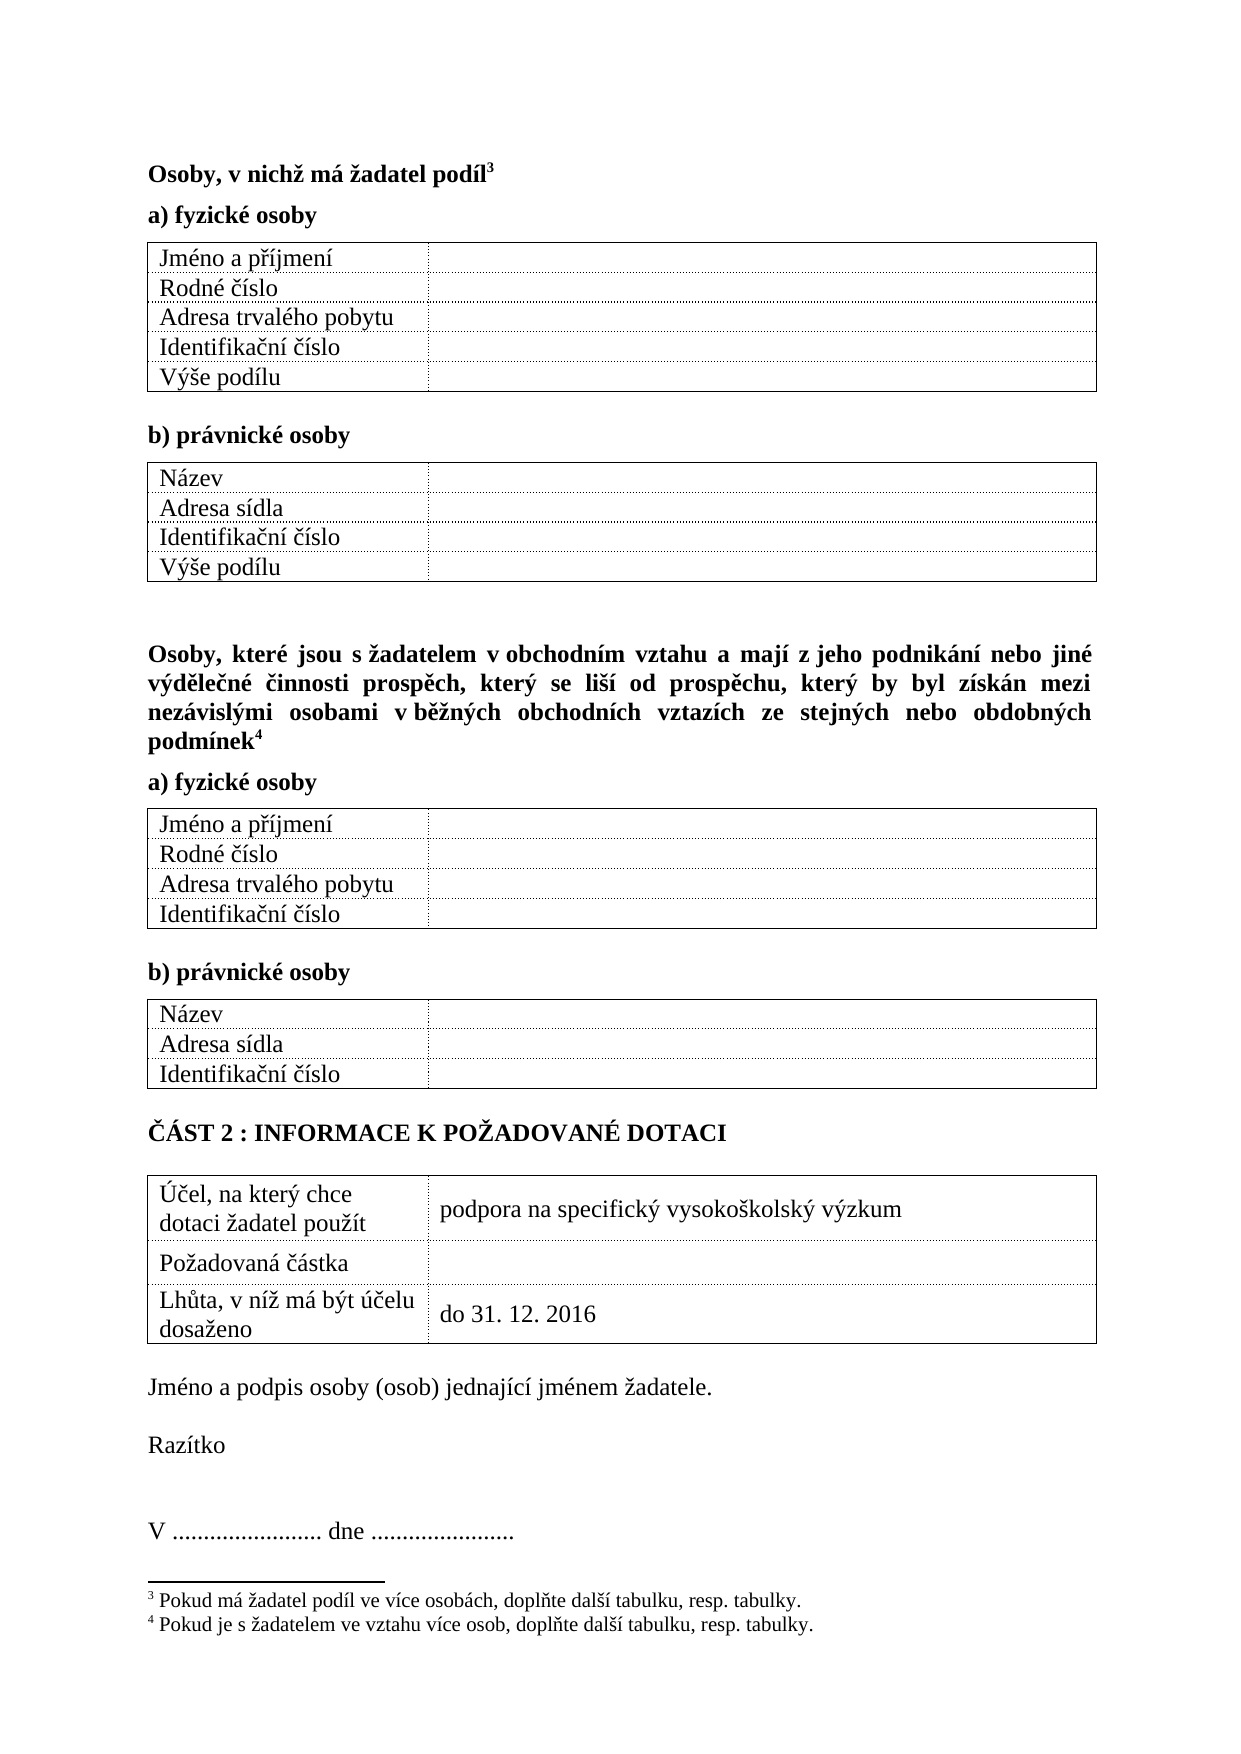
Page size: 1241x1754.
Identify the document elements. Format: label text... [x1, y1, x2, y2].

table_header [428, 243, 1096, 272]
table_cell [428, 551, 1096, 581]
table_cell [428, 1058, 1096, 1088]
text Osoby, které jsou s žadatelem v obchodním vztahu a mají z jeho podnikání nebo jiné výdělečné činnosti prospěch, který se liší od prospěchu, který by byl získán mezi nezávislými osobami v běžných obchodních vztazích ze stejných nebo obdobných podmínek [148, 639, 1092, 754]
table_cell Identifikační číslo [148, 331, 428, 361]
text a) fyzické osoby [148, 767, 1092, 796]
text b) právnické osoby [148, 957, 1092, 986]
table_cell do 31. 12. 2016 [428, 1284, 1096, 1342]
table_cell Lhůta, v níž má být účelu dosaženo [148, 1284, 428, 1342]
table_cell Adresa sídla [148, 492, 428, 521]
table_cell [428, 301, 1096, 331]
table_cell [428, 521, 1096, 551]
table_cell Požadovaná částka [148, 1240, 428, 1284]
text Razítko [148, 1430, 1092, 1458]
table_header [428, 463, 1096, 492]
table_cell Adresa sídla [148, 1028, 428, 1058]
table_cell [428, 838, 1096, 868]
table_cell [428, 1240, 1096, 1284]
table_cell Adresa trvalého pobytu [148, 868, 428, 898]
table_cell Identifikační číslo [148, 898, 428, 927]
text V ........................ dne ....................... [148, 1516, 1092, 1545]
table_header Název [148, 463, 428, 492]
table_cell Identifikační číslo [148, 1058, 428, 1088]
table_cell Adresa trvalého pobytu [148, 301, 428, 331]
table_cell [428, 1028, 1096, 1058]
table_cell [428, 272, 1096, 301]
table_cell [428, 492, 1096, 521]
table_cell Výše podílu [148, 361, 428, 391]
table_header Název [148, 1000, 428, 1028]
table_cell Výše podílu [148, 551, 428, 581]
table_cell [428, 868, 1096, 898]
table_cell Identifikační číslo [148, 521, 428, 551]
text b) právnické osoby [148, 421, 1092, 449]
text Jméno a podpis osoby (osob) jednající jménem žadatele. [148, 1372, 1092, 1401]
table_header podpora na specifický vysokoškolský výzkum [428, 1176, 1096, 1240]
table_cell [428, 331, 1096, 361]
table_header [428, 1000, 1096, 1028]
text ČÁST 2 : INFORMACE K POŽADOVANÉ DOTACI [148, 1118, 1092, 1146]
table_cell Rodné číslo [148, 838, 428, 868]
table_cell [428, 361, 1096, 391]
table_cell [428, 898, 1096, 927]
table_header Jméno a příjmení [148, 809, 428, 838]
table_header [428, 809, 1096, 838]
table_header Jméno a příjmení [148, 243, 428, 272]
text a) fyzické osoby [148, 201, 1092, 229]
table_header Účel, na který chce dotaci žadatel použít [148, 1176, 428, 1240]
table_cell Rodné číslo [148, 272, 428, 301]
text Osoby, v nichž má žadatel podíl [148, 159, 1092, 188]
